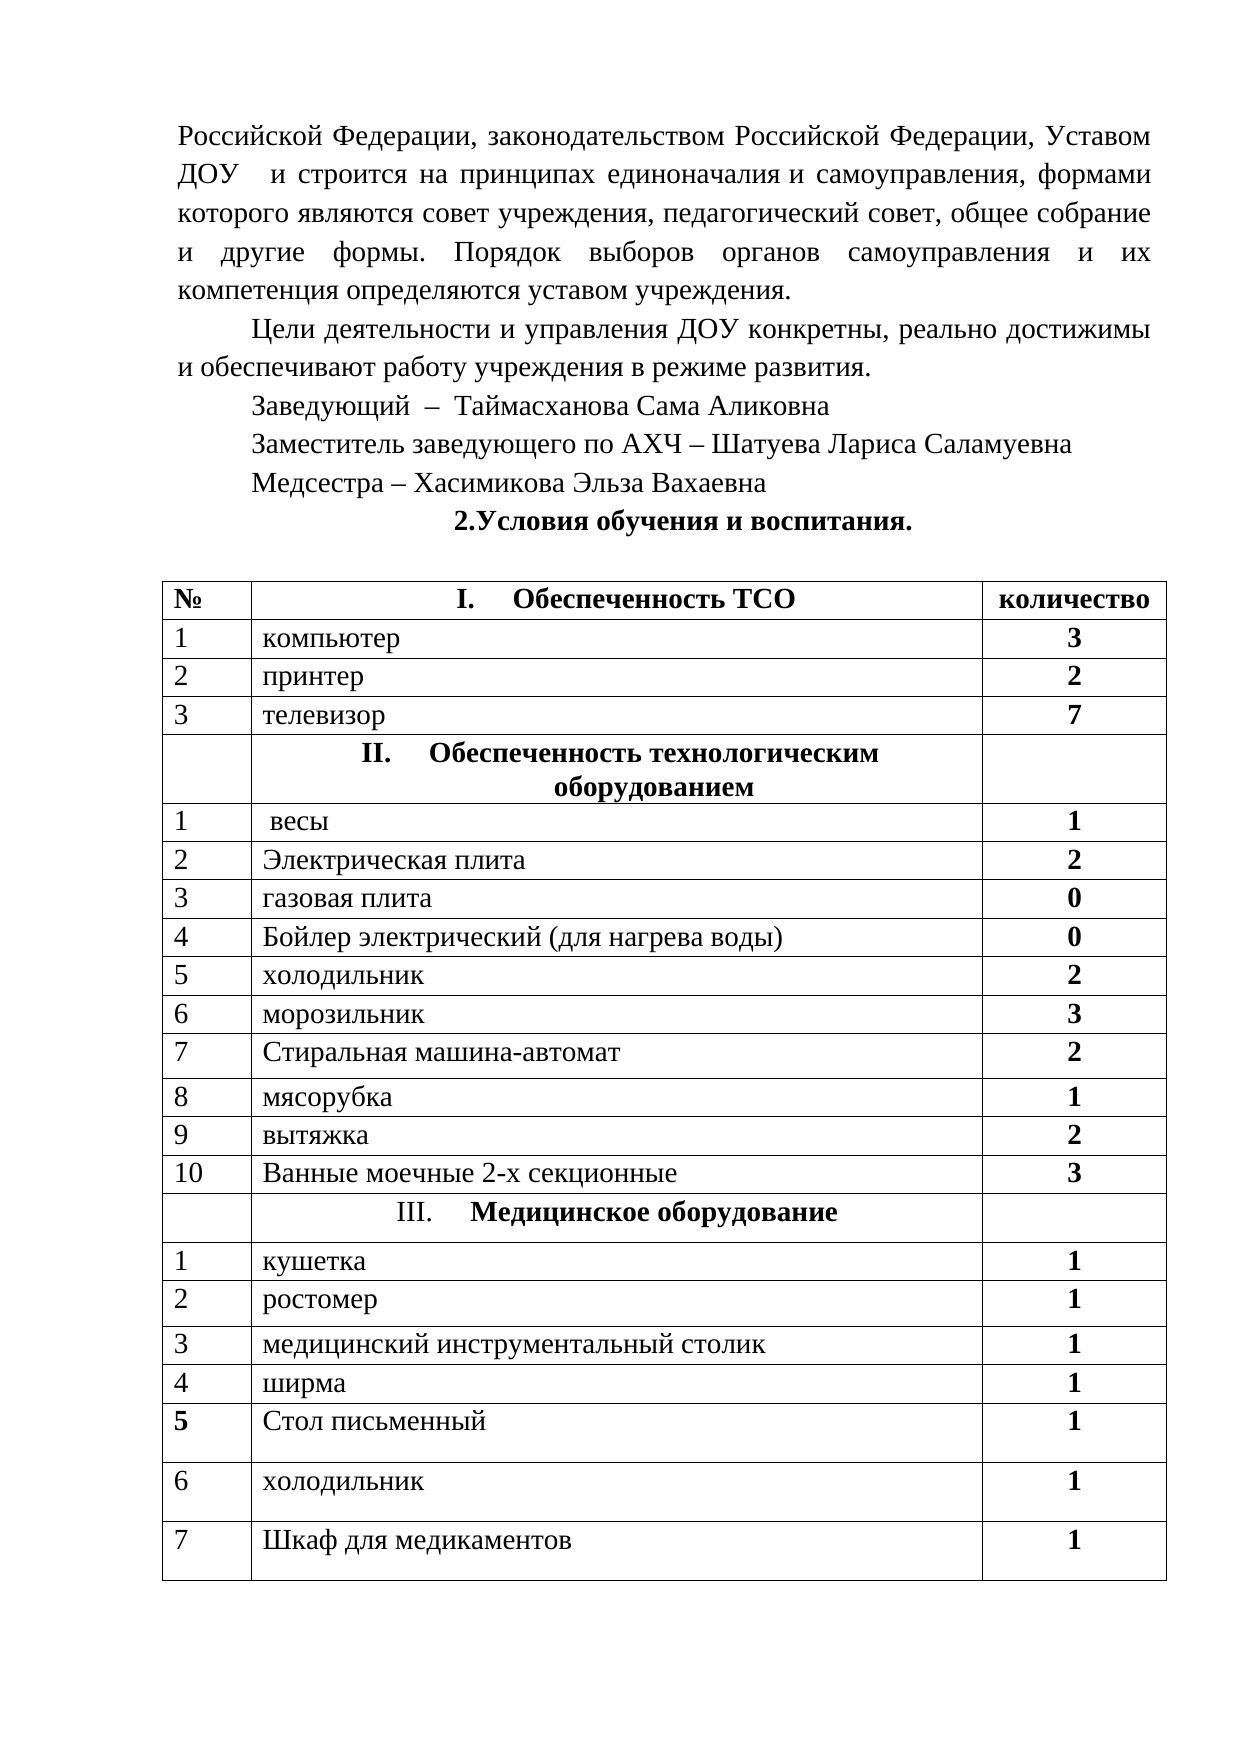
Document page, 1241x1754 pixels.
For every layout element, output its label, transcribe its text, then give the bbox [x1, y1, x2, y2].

table_cell Бойлер электрический (для нагрева воды) [252, 919, 982, 956]
text Заместитель заведующего по АХЧ – Шатуева Лариса Саламуевна [177, 426, 1152, 460]
table_cell Ванные моечные 2-х секционные [252, 1156, 982, 1193]
table_cell [983, 1194, 1166, 1242]
table_cell 2 [983, 842, 1166, 879]
table_cell 7 [163, 1522, 251, 1580]
table_cell 7 [163, 1034, 251, 1078]
table_cell ширма [252, 1365, 982, 1402]
table_cell 3 [163, 697, 251, 734]
table_cell 1 [983, 1281, 1166, 1326]
table_cell Стиральная машина-автомат [252, 1034, 982, 1078]
table_cell принтер [252, 659, 982, 696]
table_cell Электрическая плита [252, 842, 982, 879]
table_cell холодильник [252, 1463, 982, 1521]
table_cell 0 [983, 880, 1166, 918]
table_cell 6 [163, 1463, 251, 1521]
text Медсестра – Хасимикова Эльза Вахаевна [177, 465, 1152, 498]
table_cell весы [252, 804, 982, 841]
table_cell компьютер [252, 620, 982, 657]
table_cell 1 [983, 1365, 1166, 1402]
text 2.Условия обучения и воспитания. [215, 503, 1152, 537]
table_cell 1 [983, 1327, 1166, 1364]
table_cell 1 [163, 1243, 251, 1280]
table_cell 3 [983, 996, 1166, 1033]
table_cell холодильник [252, 957, 982, 995]
table_cell [163, 735, 251, 802]
table_cell вытяжка [252, 1117, 982, 1154]
table_cell 7 [983, 697, 1166, 734]
table_cell 10 [163, 1156, 251, 1193]
table_cell телевизор [252, 697, 982, 734]
table_cell [163, 1194, 251, 1242]
table_cell 3 [163, 1327, 251, 1364]
table_cell морозильник [252, 996, 982, 1033]
table_cell 2 [163, 659, 251, 696]
table_header № [163, 582, 251, 619]
table_cell 1 [983, 804, 1166, 841]
table_cell 2 [163, 842, 251, 879]
table_cell 1 [983, 1243, 1166, 1280]
table_cell 1 [983, 1079, 1166, 1116]
table_cell 6 [163, 996, 251, 1033]
table_cell 1 [983, 1463, 1166, 1521]
table_cell газовая плита [252, 880, 982, 918]
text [177, 118, 1152, 306]
table_cell ростомер [252, 1281, 982, 1326]
table_cell 4 [163, 1365, 251, 1402]
table_cell 3 [983, 1156, 1166, 1193]
table_cell медицинский инструментальный столик [252, 1327, 982, 1364]
table_cell 4 [163, 919, 251, 956]
table_cell Стол письменный [252, 1404, 982, 1462]
table_cell 5 [163, 957, 251, 995]
table_cell Обеспеченность технологическим оборудованием [252, 735, 982, 802]
table_cell 9 [163, 1117, 251, 1154]
text Заведующий – Таймасханова Сама Аликовна [177, 388, 1152, 421]
table_cell Медицинское оборудование [252, 1194, 982, 1242]
table_cell 0 [983, 919, 1166, 956]
table_header количество [983, 582, 1166, 619]
table_cell [983, 735, 1166, 802]
table_cell 1 [983, 1522, 1166, 1580]
table_cell 2 [983, 957, 1166, 995]
table_cell кушетка [252, 1243, 982, 1280]
table_header Обеспеченность ТСО [252, 582, 982, 619]
table_cell 2 [983, 659, 1166, 696]
table_cell 3 [163, 880, 251, 918]
table_cell 1 [983, 1404, 1166, 1462]
table_cell 3 [983, 620, 1166, 657]
table_cell мясорубка [252, 1079, 982, 1116]
table_cell 5 [163, 1404, 251, 1462]
table_cell 2 [163, 1281, 251, 1326]
table_cell Шкаф для медикаментов [252, 1522, 982, 1580]
table_cell 1 [163, 620, 251, 657]
table_cell 1 [163, 804, 251, 841]
table_cell 8 [163, 1079, 251, 1116]
text Цели деятельности и управления ДОУ конкретны, реально достижимы и обеспечивают работу учреждения в режиме развития. [177, 311, 1152, 383]
table_cell 2 [983, 1117, 1166, 1154]
table_cell 2 [983, 1034, 1166, 1078]
